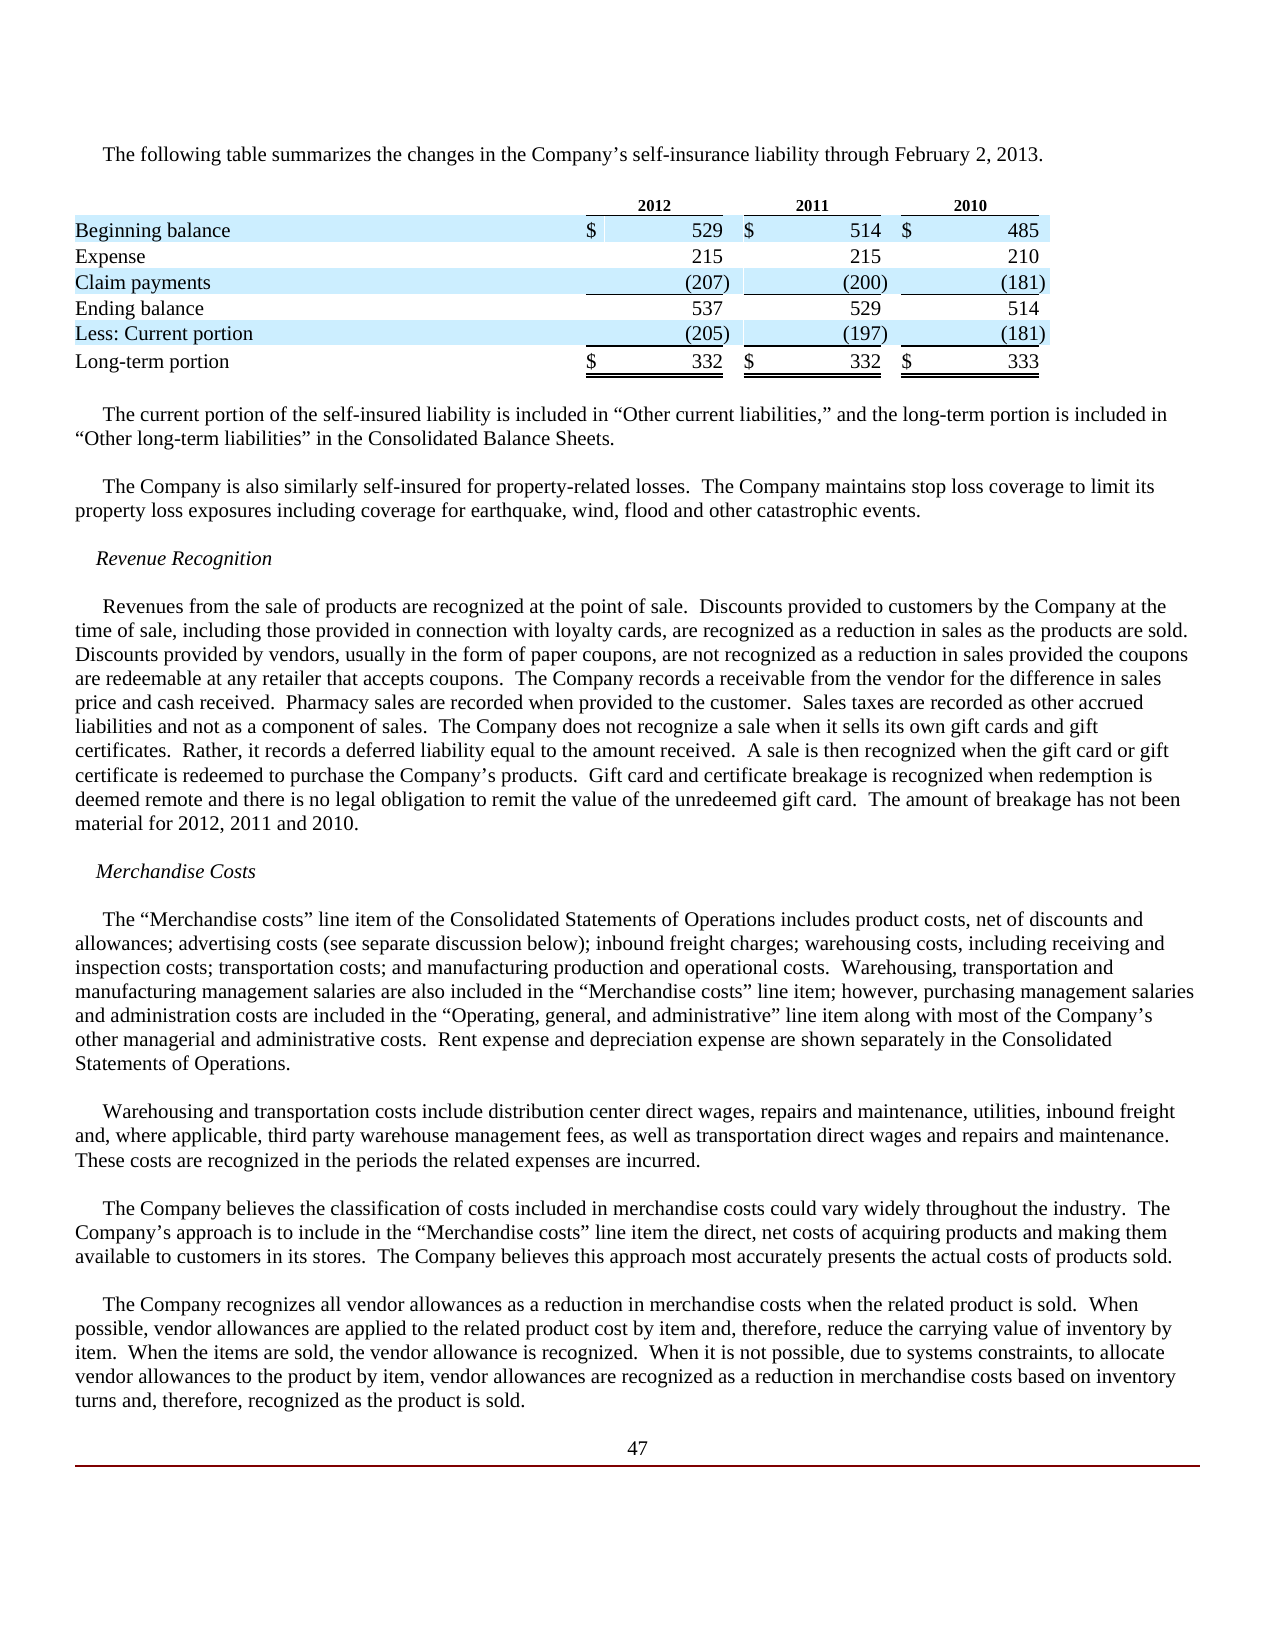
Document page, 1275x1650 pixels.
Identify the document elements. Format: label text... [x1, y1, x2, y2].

text Revenue Recognition [75, 546, 1200, 570]
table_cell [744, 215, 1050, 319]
text Merchandise Costs [75, 859, 1200, 883]
text Revenues from the sale of products are recognized at the point of sale. Discounts provided to customers by the Company at the time of sale, including those provided in connection with loyalty cards, are recognized as a reduction in sales as the products are sold. Discounts provided by vendors, usually in the form of paper coupons, are not recognized as a reduction in sales provided the coupons are redeemable at any retailer that accepts coupons. The Company records a receivable from the vendor for the difference in sales price and cash received. Pharmacy sales are recorded when provided to the customer. Sales taxes are recorded as other accrued liabilities and not as a component of sales. The Company does not recognize a sale when it sells its own gift cards and gift certificates. Rather, it records a deferred liability equal to the amount received. A sale is then recognized when the gift card or gift certificate is redeemed to purchase the Company’s products. Gift card and certificate breakage is recognized when redemption is deemed remote and there is no legal obligation to remit the value of the unredeemed gift card. The amount of breakage has not been material for 2012, 2011 and 2010. [75, 594, 1200, 835]
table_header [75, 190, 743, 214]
text The Company is also similarly self-insured for property-related losses. The Company maintains stop loss coverage to limit its property loss exposures including coverage for earthquake, wind, flood and other catastrophic events. [75, 474, 1200, 522]
text Warehousing and transportation costs include distribution center direct wages, repairs and maintenance, utilities, inbound freight and, where applicable, third party warehouse management fees, as well as transportation direct wages and repairs and maintenance. These costs are recognized in the periods the related expenses are incurred. [75, 1099, 1200, 1172]
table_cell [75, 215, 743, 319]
text The “Merchandise costs” line item of the Consolidated Statements of Operations includes product costs, net of discounts and allowances; advertising costs (see separate discussion below); inbound freight charges; warehousing costs, including receiving and inspection costs; transportation costs; and manufacturing production and operational costs. Warehousing, transportation and manufacturing management salaries are also included in the “Merchandise costs” line item; however, purchasing management salaries and administration costs are included in the “Operating, general, and administrative” line item along with most of the Company’s other managerial and administrative costs. Rent expense and depreciation expense are shown separately in the Consolidated Statements of Operations. [75, 907, 1200, 1075]
text The current portion of the self-insured liability is included in “Other current liabilities,” and the long-term portion is included in “Other long-term liabilities” in the Consolidated Balance Sheets. [75, 402, 1200, 450]
text 47 [75, 1436, 1200, 1460]
text The Company recognizes all vendor allowances as a reduction in merchandise costs when the related product is sold. When possible, vendor allowances are applied to the related product cost by item and, therefore, reduce the carrying value of inventory by item. When the items are sold, the vendor allowance is recognized. When it is not possible, due to systems constraints, to allocate vendor allowances to the product by item, vendor allowances are recognized as a reduction in merchandise costs based on inventory turns and, therefore, recognized as the product is sold. [75, 1292, 1200, 1412]
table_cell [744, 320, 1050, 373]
text The Company believes the classification of costs included in merchandise costs could vary widely throughout the industry. The Company’s approach is to include in the “Merchandise costs” line item the direct, net costs of acquiring products and making them available to customers in its stores. The Company believes this approach most accurately presents the actual costs of products sold. [75, 1196, 1200, 1268]
text The following table summarizes the changes in the Company’s self-insurance liability through February 2, 2013. [75, 142, 1200, 166]
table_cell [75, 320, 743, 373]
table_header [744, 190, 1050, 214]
